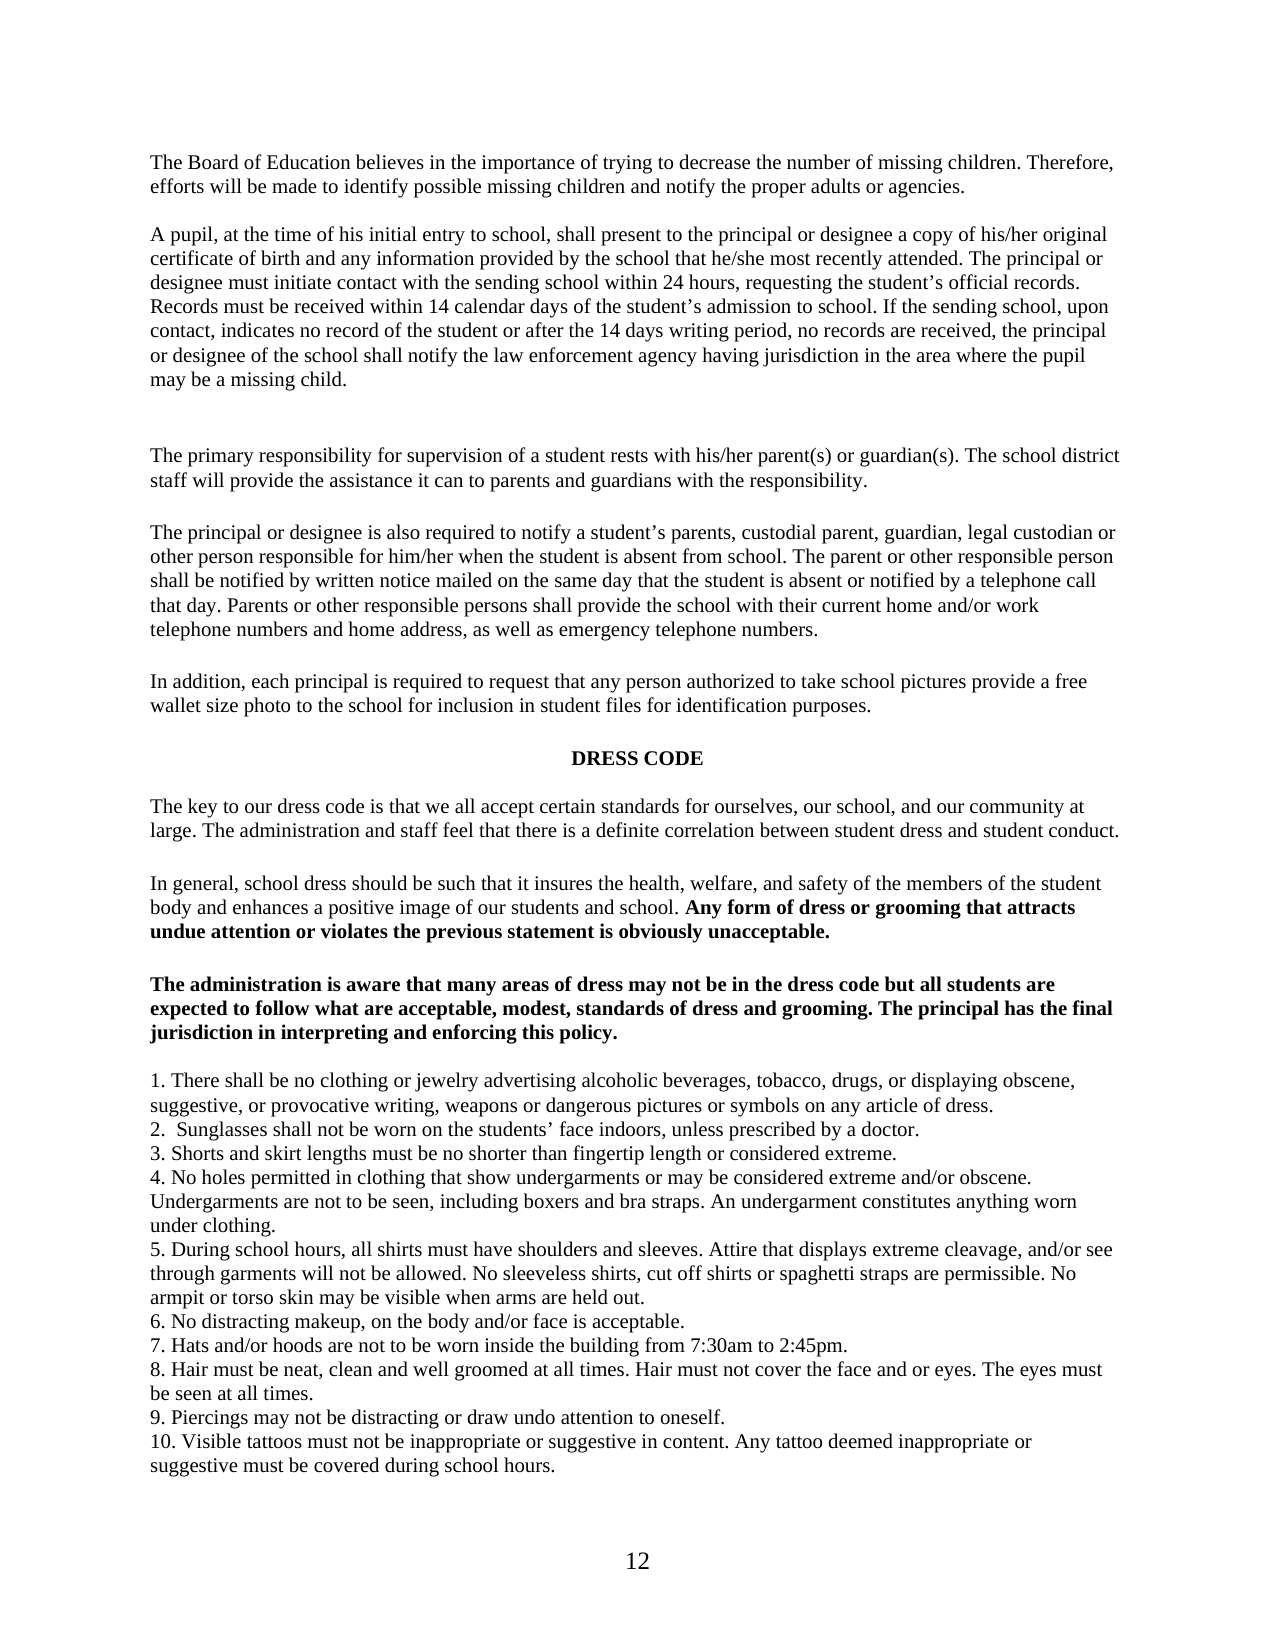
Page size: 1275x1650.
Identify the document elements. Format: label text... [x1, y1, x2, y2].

text 10. Visible tattoos must not be inappropriate or suggestive in content. Any tattoo deemed inappropriate or suggestive must be covered during school hours. [150, 1429, 1125, 1477]
text The key to our dress code is that we all accept certain standards for ourselves, our school, and our community at large. The administration and staff feel that there is a definite correlation between student dress and student conduct. [150, 794, 1125, 842]
text 8. Hair must be neat, clean and well groomed at all times. Hair must not cover the face and or eyes. The eyes must be seen at all times. [150, 1357, 1125, 1405]
text 1. There shall be no clothing or jewelry advertising alcoholic beverages, tobacco, drugs, or displaying obscene, suggestive, or provocative writing, weapons or dangerous pictures or symbols on any article of dress. [150, 1068, 1125, 1117]
text The administration is aware that many areas of dress may not be in the dress code but all students are expected to follow what are acceptable, modest, standards of dress and grooming. The principal has the final jurisdiction in interpreting and enforcing this policy. [150, 972, 1125, 1044]
text A pupil, at the time of his initial entry to school, shall present to the principal or designee a copy of his/her original certificate of birth and any information provided by the school that he/she most recently attended. The principal or designee must initiate contact with the sending school within 24 hours, requesting the student’s official records. Records must be received within 14 calendar days of the student’s admission to school. If the sending school, upon contact, indicates no record of the student or after the 14 days writing period, no records are received, the principal or designee of the school shall notify the law enforcement agency having jurisdiction in the area where the pupil may be a missing child. [150, 222, 1125, 391]
text 9. Piercings may not be distracting or draw undo attention to oneself. [150, 1405, 1125, 1429]
text 6. No distracting makeup, on the body and/or face is acceptable. [150, 1309, 1125, 1333]
text The Board of Education believes in the importance of trying to decrease the number of missing children. Therefore, efforts will be made to identify possible missing children and notify the proper adults or agencies. [150, 150, 1125, 198]
text 7. Hats and/or hoods are not to be worn inside the building from 7:30am to 2:45pm. [150, 1333, 1125, 1357]
text In general, school dress should be such that it insures the health, welfare, and safety of the members of the student body and enhances a positive image of our students and school. Any form of dress or grooming that attracts undue attention or violates the previous statement is obviously unacceptable. [150, 871, 1125, 943]
text 2. Sunglasses shall not be worn on the students’ face indoors, unless prescribed by a doctor. [150, 1117, 1125, 1141]
text DRESS CODE [150, 746, 1125, 770]
text 3. Shorts and skirt lengths must be no shorter than fingertip length or considered extreme. [150, 1141, 1125, 1165]
text 4. No holes permitted in clothing that show undergarments or may be considered extreme and/or obscene. Undergarments are not to be seen, including boxers and bra straps. An undergarment constitutes anything worn under clothing. [150, 1165, 1125, 1237]
text 5. During school hours, all shirts must have shoulders and sleeves. Attire that displays extreme cleavage, and/or see through garments will not be allowed. No sleeveless shirts, cut off shirts or spaghetti straps are permissible. No armpit or torso skin may be visible when arms are held out. [150, 1237, 1125, 1309]
text The principal or designee is also required to notify a student’s parents, custodial parent, guardian, legal custodian or other person responsible for him/her when the student is absent from school. The parent or other responsible person shall be notified by written notice mailed on the same day that the student is absent or notified by a telephone call that day. Parents or other responsible persons shall provide the school with their current home and/or work telephone numbers and home address, as well as emergency telephone numbers. [150, 520, 1125, 641]
text In addition, each principal is required to request that any person authorized to take school pictures provide a free wallet size photo to the school for inclusion in student files for identification purposes. [150, 669, 1125, 717]
text The primary responsibility for supervision of a student rests with his/her parent(s) or guardian(s). The school district staff will provide the assistance it can to parents and guardians with the responsibility. [150, 443, 1125, 492]
